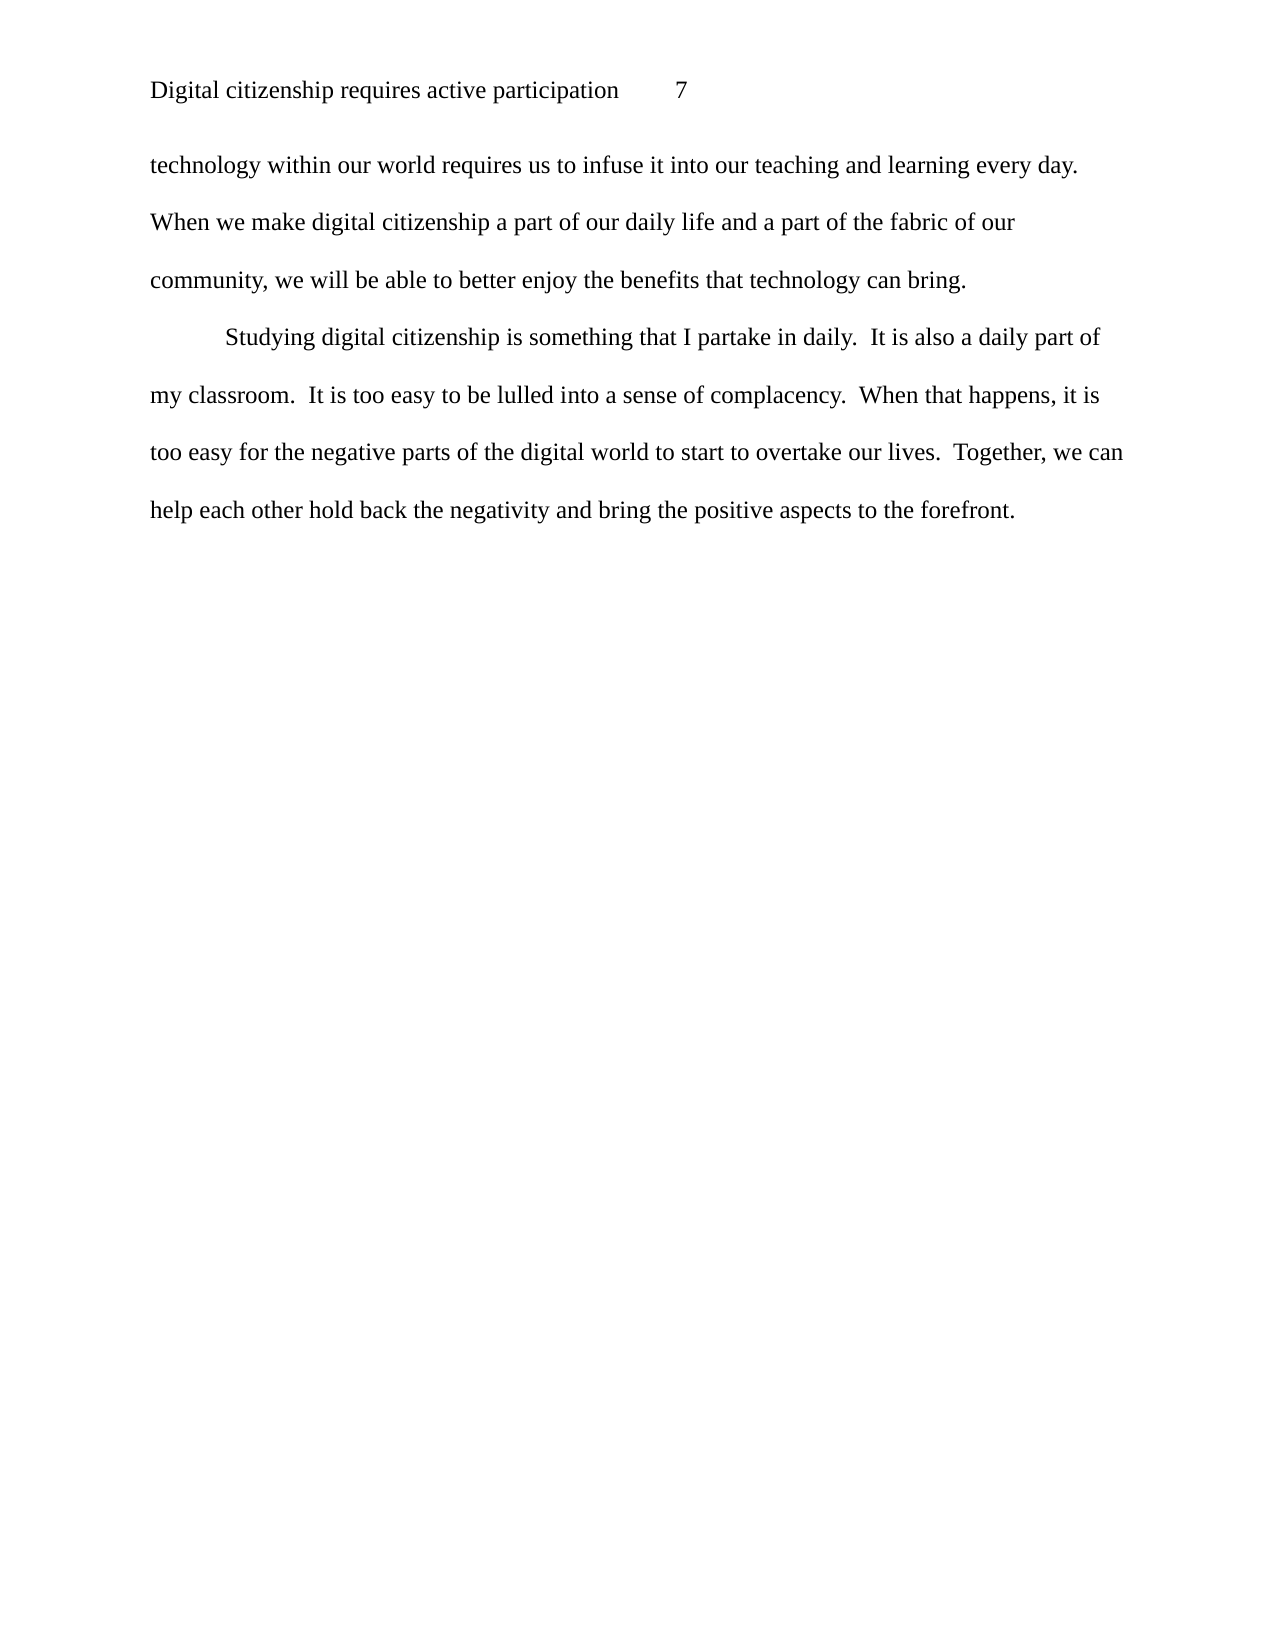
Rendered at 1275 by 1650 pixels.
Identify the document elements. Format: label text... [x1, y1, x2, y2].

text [150, 150, 1125, 294]
text Studying digital citizenship is something that I partake in daily. It is also a daily part of my classroom. It is too easy to be lulled into a sense of complacency. When that happens, it is too easy for the negative parts of the digital world to start to overtake our lives. Together, we can help each other hold back the negativity and bring the positive aspects to the forefront. [150, 322, 1125, 524]
